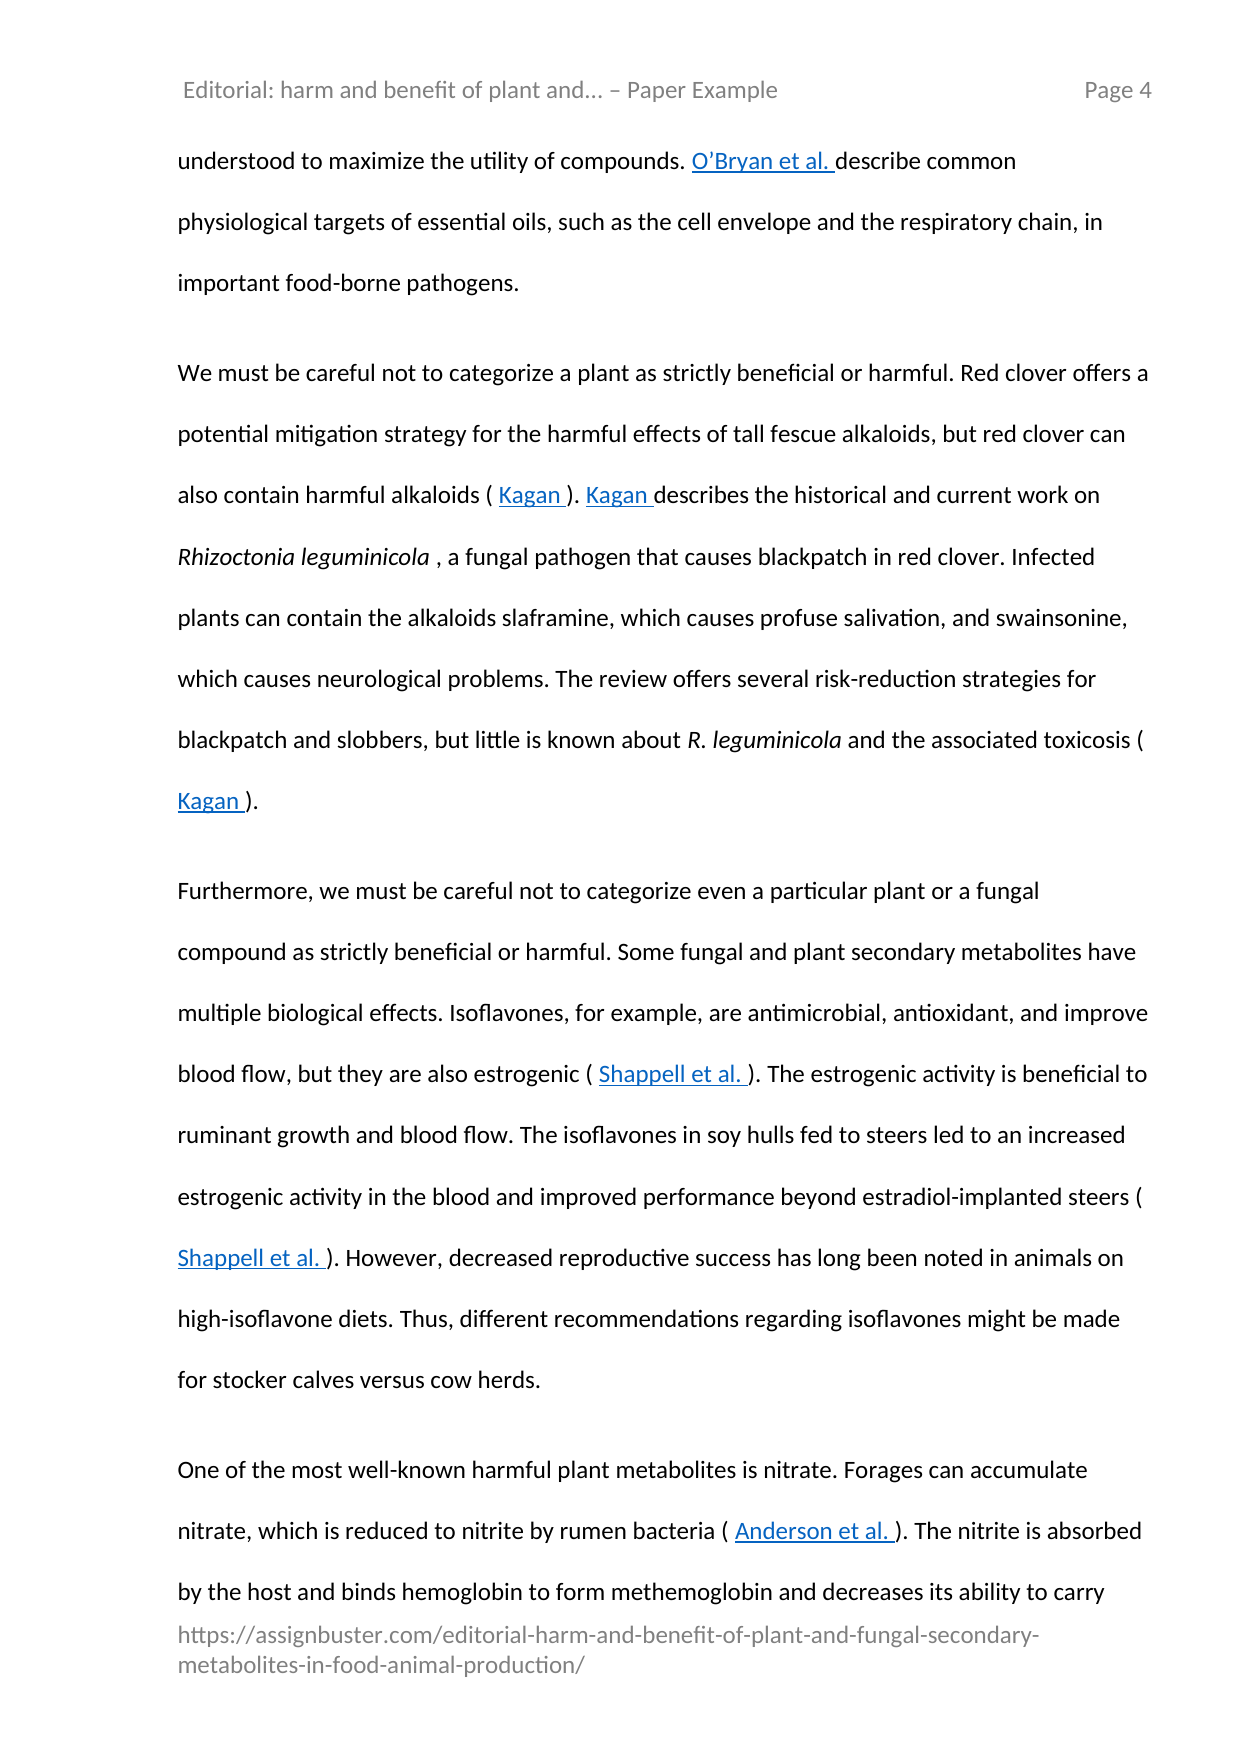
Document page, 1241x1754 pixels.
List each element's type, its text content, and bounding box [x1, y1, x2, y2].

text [177, 1454, 1152, 1607]
text We must be careful not to categorize a plant as strictly beneficial or harmful. Red clover offers a potential mitigation strategy for the harmful effects of tall fescue alkaloids, but red clover can also contain harmful alkaloids ( Kagan ). Kagan describes the historical and current work on Rhizoctonia leguminicola , a fungal pathogen that causes blackpatch in red clover. Infected plants can contain the alkaloids slaframine, which causes profuse salivation, and swainsonine, which causes neurological problems. The review offers several risk-reduction strategies for blackpatch and slobbers, but little is known about R. leguminicola and the associated toxicosis ( Kagan ). [177, 358, 1152, 815]
text Furthermore, we must be careful not to categorize even a particular plant or a fungal compound as strictly beneficial or harmful. Some fungal and plant secondary metabolites have multiple biological effects. Isoflavones, for example, are antimicrobial, antioxidant, and improve blood flow, but they are also estrogenic ( Shappell et al. ). The estrogenic activity is beneficial to ruminant growth and blood flow. The isoflavones in soy hulls fed to steers led to an increased estrogenic activity in the blood and improved performance beyond estradiol-implanted steers ( Shappell et al. ). However, decreased reproductive success has long been noted in animals on high-isoflavone diets. Thus, different recommendations regarding isoflavones might be made for stocker calves versus cow herds. [177, 875, 1152, 1394]
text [177, 145, 1152, 298]
